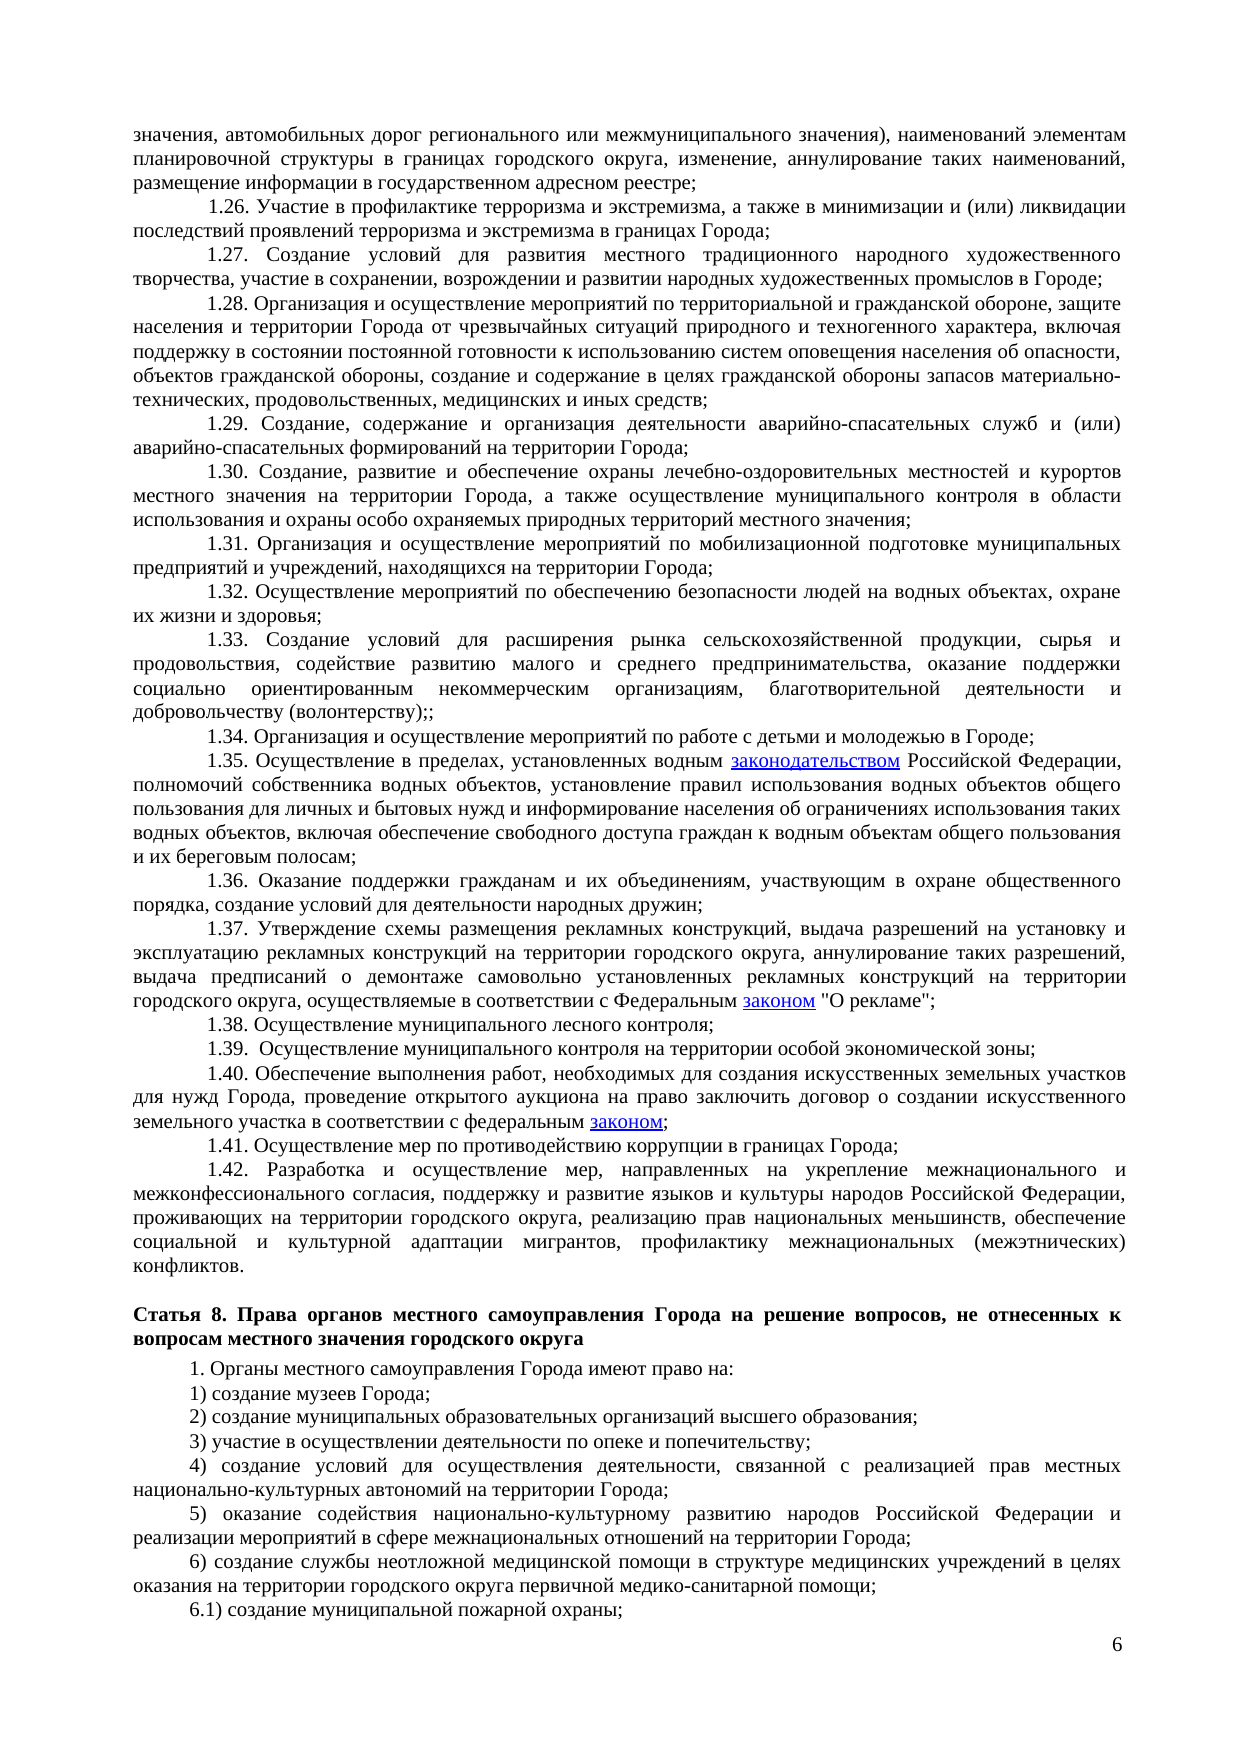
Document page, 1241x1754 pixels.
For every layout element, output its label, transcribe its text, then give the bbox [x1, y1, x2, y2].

text 6) создание службы неотложной медицинской помощи в структуре медицинских учреждений в целях оказания на территории городского округа первичной медико-санитарной помощи; [133, 1549, 1122, 1597]
text 5) оказание содействия национально-культурному развитию народов Российской Федерации и реализации мероприятий в сфере межнациональных отношений на территории Города; [133, 1501, 1122, 1549]
text 1.31. Организация и осуществление мероприятий по мобилизационной подготовке муниципальных предприятий и учреждений, находящихся на территории Города; [133, 531, 1122, 579]
text 3) участие в осуществлении деятельности по опеке и попечительству; [133, 1428, 1122, 1453]
text 1.36. Оказание поддержки гражданам и их объединениям, участвующим в охране общественного порядка, создание условий для деятельности народных дружин; [133, 868, 1122, 916]
text 1.41. Осуществление мер по противодействию коррупции в границах Города; [133, 1133, 1127, 1157]
text 1.34. Организация и осуществление мероприятий по работе с детьми и молодежью в Городе; [133, 723, 1122, 748]
text 1.29. Создание, содержание и организация деятельности аварийно-спасательных служб и (или) аварийно-спасательных формирований на территории Города; [133, 411, 1122, 459]
text 1.28. Организация и осуществление мероприятий по территориальной и гражданской обороне, защите населения и территории Города от чрезвычайных ситуаций природного и техногенного характера, включая поддержку в состоянии постоянной готовности к использованию систем оповещения населения об опасности, объектов гражданской обороны, создание и содержание в целях гражданской обороны запасов материально-технических, продовольственных, медицинских и иных средств; [133, 290, 1122, 411]
text 4) создание условий для осуществления деятельности, связанной с реализацией прав местных национально-культурных автономий на территории Города; [133, 1453, 1122, 1501]
text 1.33. Создание условий для расширения рынка сельскохозяйственной продукции, сырья и продовольствия, содействие развитию малого и среднего предпринимательства, оказание поддержки социально ориентированным некоммерческим организациям, благотворительной деятельности и добровольчеству (волонтерству);; [133, 627, 1122, 723]
text 1.30. Создание, развитие и обеспечение охраны лечебно-оздоровительных местностей и курортов местного значения на территории Города, а также осуществление муниципального контроля в области использования и охраны особо охраняемых природных территорий местного значения; [133, 459, 1122, 531]
text 1.32. Осуществление мероприятий по обеспечению безопасности людей на водных объектах, охране их жизни и здоровья; [133, 579, 1122, 627]
text 1.26. Участие в профилактике терроризма и экстремизма, а также в минимизации и (или) ликвидации последствий проявлений терроризма и экстремизма в границах Города; [133, 194, 1127, 242]
text 1.39. Осуществление муниципального контроля на территории особой экономической зоны; [133, 1036, 1122, 1060]
text 1.42. Разработка и осуществление мер, направленных на укрепление межнационального и межконфессионального согласия, поддержку и развитие языков и культуры народов Российской Федерации, проживающих на территории городского округа, реализацию прав национальных меньшинств, обеспечение социальной и культурной адаптации мигрантов, профилактику межнациональных (межэтнических) конфликтов. [133, 1157, 1127, 1277]
text 1. Органы местного самоуправления Города имеют право на: [133, 1356, 1122, 1380]
text 1.38. Осуществление муниципального лесного контроля; [133, 1012, 1127, 1036]
text 1) создание музеев Города; [133, 1380, 1122, 1404]
text 1.35. Осуществление в пределах, установленных водным законодательством Российской Федерации, полномочий собственника водных объектов, установление правил использования водных объектов общего пользования для личных и бытовых нужд и информирование населения об ограничениях использования таких водных объектов, включая обеспечение свободного доступа граждан к водным объектам общего пользования и их береговым полосам; [133, 748, 1122, 868]
text 1.27. Создание условий для развития местного традиционного народного художественного творчества, участие в сохранении, возрождении и развитии народных художественных промыслов в Городе; [133, 242, 1122, 290]
text 6.1) создание муниципальной пожарной охраны; [133, 1597, 1122, 1621]
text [133, 122, 1127, 194]
subtitle Статья 8. Права органов местного самоуправления Города на решение вопросов, не отнесенных к вопросам местного значения городского округа [133, 1302, 1122, 1350]
text 1.40. Обеспечение выполнения работ, необходимых для создания искусственных земельных участков для нужд Города, проведение открытого аукциона на право заключить договор о создании искусственного земельного участка в соответствии с федеральным законом; [133, 1060, 1127, 1133]
text 2) создание муниципальных образовательных организаций высшего образования; [133, 1404, 1122, 1428]
text 1.37. Утверждение схемы размещения рекламных конструкций, выдача разрешений на установку и эксплуатацию рекламных конструкций на территории городского округа, аннулирование таких разрешений, выдача предписаний о демонтаже самовольно установленных рекламных конструкций на территории городского округа, осуществляемые в соответствии с Федеральным законом "О рекламе"; [133, 916, 1127, 1012]
